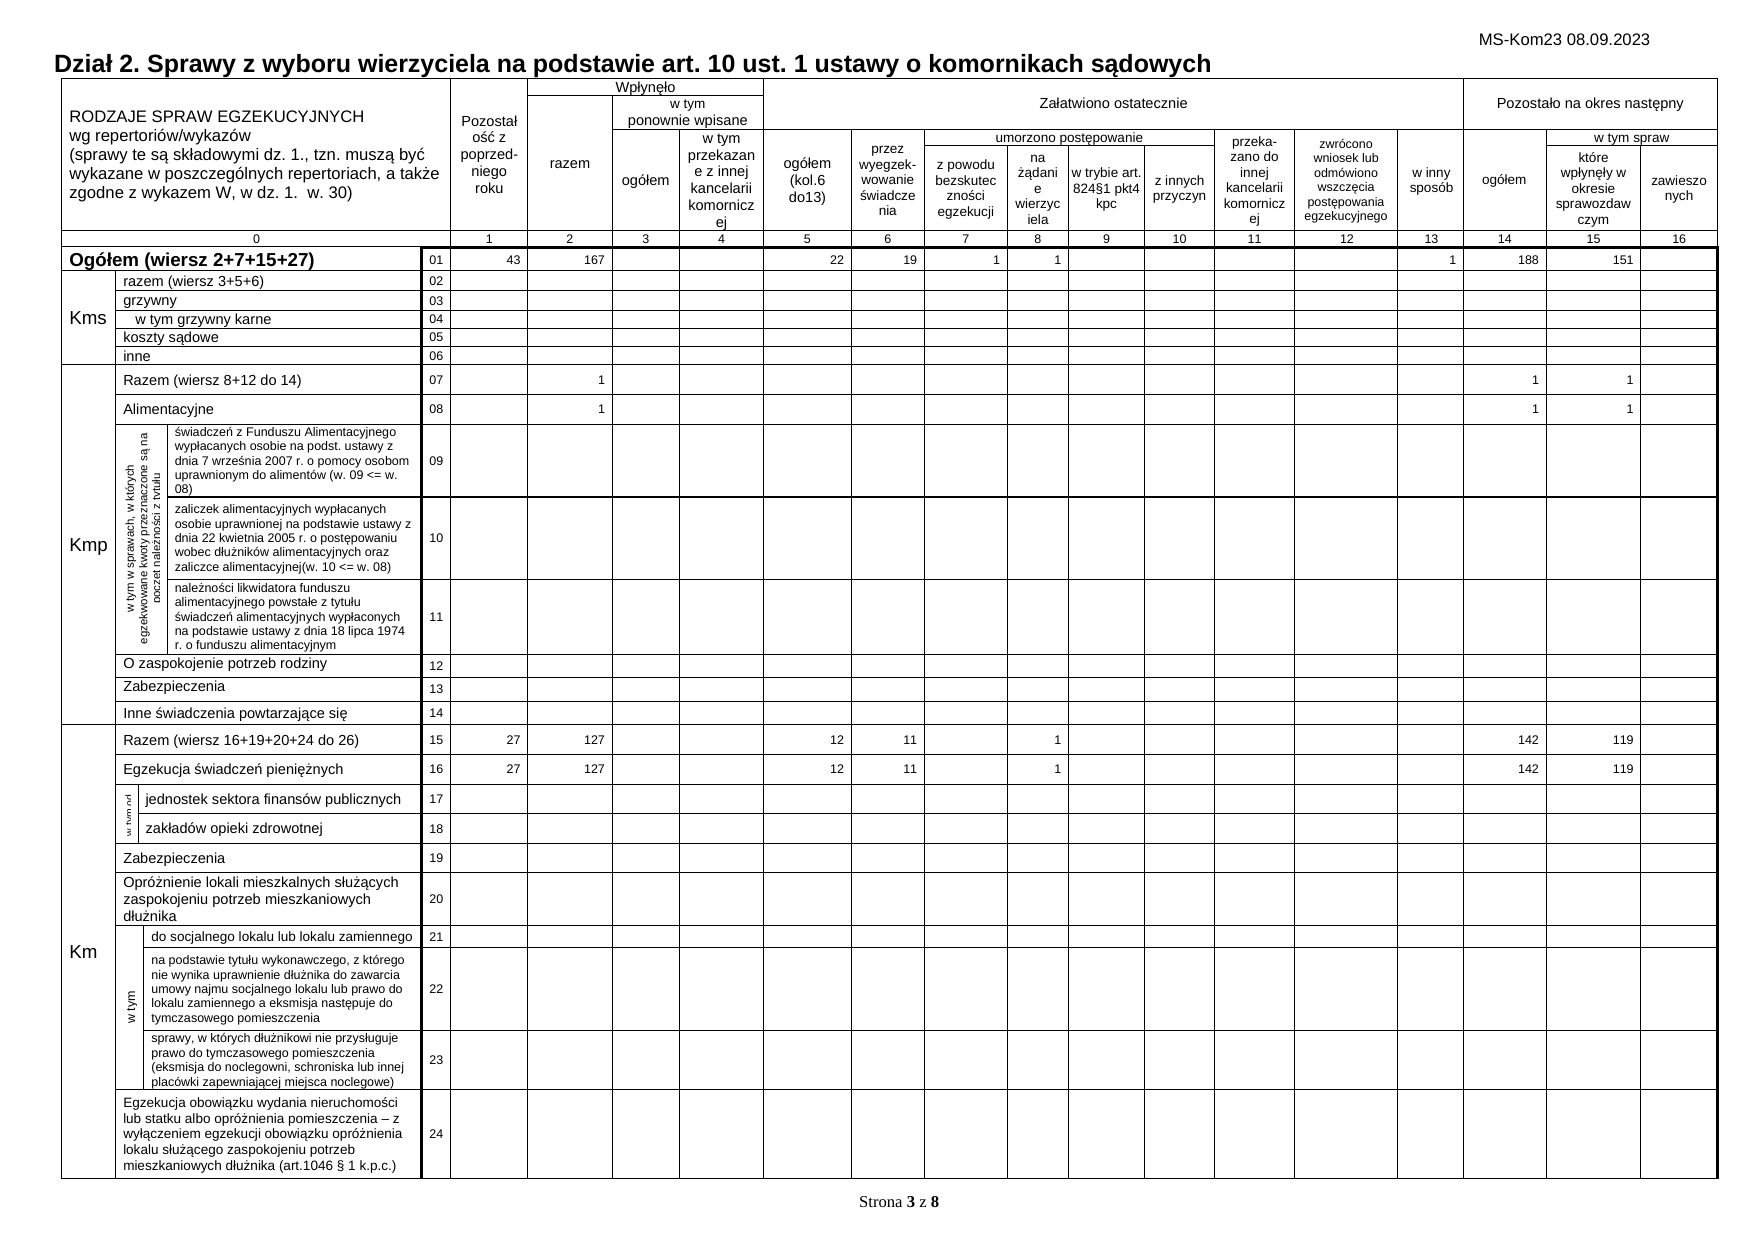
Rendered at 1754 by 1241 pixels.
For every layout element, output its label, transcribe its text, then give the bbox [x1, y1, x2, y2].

table_cell [1641, 702, 1716, 724]
table_cell [764, 926, 851, 947]
table_cell [1145, 365, 1214, 394]
table_cell [528, 702, 612, 724]
table_cell w tym przekazane z innej kancelarii komorniczej [680, 130, 763, 230]
table_cell 17 [423, 785, 450, 813]
table_cell [1069, 311, 1144, 327]
table_cell zaliczek alimentacyjnych wypłacanych osobie uprawnionej na podstawie ustawy z dnia 22 kwietnia 2005 r. o postępowaniu wobec dłużników alimentacyjnych oraz zaliczce alimentacyjnej(w. 10 <= w. 08) [168, 498, 420, 578]
table_cell 12 [1295, 231, 1397, 246]
table_cell [451, 347, 527, 364]
table_cell 1 [1547, 365, 1640, 394]
table_cell [613, 271, 679, 290]
table_cell ogółem [1464, 130, 1546, 230]
table_cell [1464, 678, 1546, 701]
table_cell [1069, 873, 1144, 925]
table_cell [680, 873, 763, 925]
table_cell [1215, 1031, 1294, 1089]
table_cell [680, 365, 763, 394]
table_cell [1641, 755, 1716, 783]
table_cell 08 [423, 395, 450, 423]
table_cell [451, 873, 527, 925]
table_cell [1547, 347, 1640, 364]
table_cell [1398, 785, 1463, 813]
table_cell [1145, 814, 1214, 843]
table_cell [852, 678, 924, 701]
table_cell 1 [451, 231, 527, 246]
table_cell [1008, 1090, 1068, 1178]
table_cell [1464, 498, 1546, 578]
table_cell [1464, 1031, 1546, 1089]
table_cell [764, 948, 851, 1030]
table_cell przez wyegzekwowanie świadczenia [852, 130, 924, 230]
table_cell [1145, 725, 1214, 754]
table_cell z powodu bezskuteczności egzekucji [925, 146, 1007, 230]
table_cell [1547, 678, 1640, 701]
table_cell [1641, 844, 1716, 872]
table_cell [1215, 271, 1294, 290]
table_cell [925, 785, 1007, 813]
table_cell 23 [423, 1031, 450, 1089]
table_cell [1215, 425, 1294, 496]
table_cell [1215, 249, 1294, 270]
table_cell [680, 347, 763, 364]
table_cell 119 [1547, 755, 1640, 783]
table_cell [1145, 785, 1214, 813]
table_cell [1069, 655, 1144, 677]
table_cell [1295, 1090, 1397, 1178]
table_cell [1008, 498, 1068, 578]
table_cell [1215, 755, 1294, 783]
table_cell [451, 1031, 527, 1089]
table_cell [764, 702, 851, 724]
table_cell [1295, 249, 1397, 270]
table_cell 19 [852, 249, 924, 270]
table_cell [1641, 678, 1716, 701]
table_cell [925, 755, 1007, 783]
table_cell O zaspokojenie potrzeb rodziny [116, 655, 420, 677]
table_cell [852, 844, 924, 872]
table_cell [1069, 580, 1144, 653]
table_cell [1464, 1090, 1546, 1178]
table_cell [680, 702, 763, 724]
table_cell [1215, 347, 1294, 364]
table_cell 07 [423, 365, 450, 394]
table_cell [680, 725, 763, 754]
table_cell [1145, 498, 1214, 578]
table_cell [1464, 329, 1546, 346]
table_cell [613, 249, 679, 270]
table_cell [451, 926, 527, 947]
table_cell [680, 425, 763, 496]
table_cell [925, 347, 1007, 364]
table_cell do socjalnego lokalu lub lokalu zamiennego [144, 926, 420, 947]
table_cell [1398, 271, 1463, 290]
table_cell [1295, 311, 1397, 327]
table_cell [451, 425, 527, 496]
table_cell [1398, 1031, 1463, 1089]
table_cell [528, 785, 612, 813]
table_cell [451, 655, 527, 677]
table_cell Alimentacyjne [116, 395, 420, 423]
table_cell [1069, 365, 1144, 394]
table_cell [925, 678, 1007, 701]
table_cell [1547, 814, 1640, 843]
table_cell [1145, 291, 1214, 310]
table_cell [451, 785, 527, 813]
table_cell [528, 926, 612, 947]
table_cell [1295, 365, 1397, 394]
table_cell [1641, 347, 1716, 364]
table_cell na podstawie tytułu wykonawczego, z którego nie wynika uprawnienie dłużnika do zawarcia umowy najmu socjalnego lokalu lub prawo do lokalu zamiennego a eksmisja następuje do tymczasowego pomieszczenia [144, 948, 420, 1030]
table_cell [1295, 948, 1397, 1030]
table_cell [1008, 311, 1068, 327]
table_cell [1069, 249, 1144, 270]
table_cell [1295, 329, 1397, 346]
table_cell [528, 271, 612, 290]
table_cell [1464, 580, 1546, 653]
table_cell 11 [852, 755, 924, 783]
table_cell Zabezpieczenia [116, 844, 420, 872]
table_cell 20 [423, 873, 450, 925]
table_cell [925, 1031, 1007, 1089]
table_cell [1145, 702, 1214, 724]
table_cell [925, 702, 1007, 724]
table_cell [680, 948, 763, 1030]
table_cell [680, 311, 763, 327]
table_header Wpłynęło [528, 79, 763, 95]
table_cell [528, 1031, 612, 1089]
table_cell w tym w sprawach, w których egzekwowane kwoty przeznaczone są na poczet należności z tytułu [116, 425, 167, 653]
table_cell [1398, 347, 1463, 364]
table_cell [1008, 678, 1068, 701]
table_cell [1547, 1031, 1640, 1089]
table_cell [528, 844, 612, 872]
table_cell [1008, 347, 1068, 364]
table_cell [925, 425, 1007, 496]
table_cell [1398, 678, 1463, 701]
table_cell [528, 498, 612, 578]
table_cell [1008, 580, 1068, 653]
table_cell [925, 814, 1007, 843]
table_cell 14 [423, 702, 450, 724]
table_cell [1398, 725, 1463, 754]
table_cell 15 [1547, 231, 1640, 246]
table_cell 1 [1008, 725, 1068, 754]
table_cell w tym grzywny karne [116, 311, 420, 327]
table_cell [613, 678, 679, 701]
table_cell [852, 395, 924, 423]
table_cell [1295, 844, 1397, 872]
table_cell [680, 580, 763, 653]
table_cell [613, 329, 679, 346]
table_cell [1008, 873, 1068, 925]
table_cell 12 [764, 725, 851, 754]
table_cell [1547, 702, 1640, 724]
table_cell 16 [423, 755, 450, 783]
table_cell 27 [451, 725, 527, 754]
table_cell [1145, 655, 1214, 677]
table_cell [1008, 1031, 1068, 1089]
table_cell 21 [423, 926, 450, 947]
table_cell [680, 329, 763, 346]
table_cell 1 [1008, 755, 1068, 783]
table_cell [1069, 1031, 1144, 1089]
table_cell [1295, 271, 1397, 290]
table_cell [613, 395, 679, 423]
table_cell [1008, 702, 1068, 724]
table_cell [1398, 655, 1463, 677]
table_cell [852, 926, 924, 947]
table_cell [613, 948, 679, 1030]
table_cell 127 [528, 725, 612, 754]
table_cell [451, 311, 527, 327]
table_cell [1069, 785, 1144, 813]
table_cell [1641, 365, 1716, 394]
table_cell [764, 844, 851, 872]
table_cell 09 [423, 425, 450, 496]
table_cell 11 [1215, 231, 1294, 246]
table_cell w inny sposób [1398, 130, 1463, 230]
table_cell [764, 311, 851, 327]
table_cell Zabezpieczenia [116, 678, 420, 701]
table_cell w trybie art. 824§1 pkt4 kpc [1069, 146, 1144, 230]
table_cell [613, 814, 679, 843]
table_cell [1464, 655, 1546, 677]
table_cell [925, 271, 1007, 290]
table_cell [1008, 291, 1068, 310]
table_cell 1 [528, 395, 612, 423]
table_cell 18 [423, 814, 450, 843]
table_cell [528, 948, 612, 1030]
table_cell [852, 702, 924, 724]
table_cell [1641, 249, 1716, 270]
subtitle Dział 2. Sprawy z wyboru wierzyciela na podstawie art. 10 ust. 1 ustawy o komornikach sądowych [54, 49, 1650, 77]
table_cell [1215, 580, 1294, 653]
table_cell 167 [528, 249, 612, 270]
table_cell [1145, 1090, 1214, 1178]
table_cell [1295, 755, 1397, 783]
table_cell [1215, 702, 1294, 724]
table_cell [613, 498, 679, 578]
table_cell [1215, 678, 1294, 701]
table_cell [1145, 311, 1214, 327]
table_cell [1641, 814, 1716, 843]
table_cell [1398, 580, 1463, 653]
table_cell [1145, 1031, 1214, 1089]
table_cell [1215, 329, 1294, 346]
table_cell inne [116, 347, 420, 364]
table_cell w tym spraw [1547, 130, 1717, 145]
table_cell [1398, 329, 1463, 346]
table_cell 10 [1145, 231, 1214, 246]
table_cell [852, 425, 924, 496]
table_cell [1145, 844, 1214, 872]
table_cell [1069, 926, 1144, 947]
table_cell Opróżnienie lokali mieszkalnych służących zaspokojeniu potrzeb mieszkaniowych dłużnika [116, 873, 420, 925]
table_cell [764, 1090, 851, 1178]
table_cell [680, 271, 763, 290]
table_cell 13 [1398, 231, 1463, 246]
table_cell [1008, 329, 1068, 346]
table_cell Egzekucja świadczeń pieniężnych [116, 755, 420, 783]
table_header Pozostałość z poprzedniego roku [451, 79, 527, 230]
table_cell [852, 580, 924, 653]
table_cell [613, 580, 679, 653]
table_cell Razem (wiersz 16+19+20+24 do 26) [116, 725, 420, 754]
table_cell [1215, 311, 1294, 327]
table_cell [1069, 844, 1144, 872]
table_cell 127 [528, 755, 612, 783]
table_cell [528, 678, 612, 701]
table_cell [613, 702, 679, 724]
table_cell [680, 1090, 763, 1178]
table_cell [1464, 347, 1546, 364]
table_cell razem (wiersz 3+5+6) [116, 271, 420, 290]
table_cell 1 [528, 365, 612, 394]
table_cell [613, 926, 679, 947]
table_cell [613, 1090, 679, 1178]
table_cell grzywny [116, 291, 420, 310]
table_cell [1547, 926, 1640, 947]
table_cell [451, 702, 527, 724]
table_cell [1641, 395, 1716, 423]
table_cell [852, 948, 924, 1030]
table_cell [528, 655, 612, 677]
table_cell [925, 655, 1007, 677]
table_cell [451, 948, 527, 1030]
table_cell [528, 425, 612, 496]
table_cell [1008, 425, 1068, 496]
table_cell 04 [423, 311, 450, 327]
table_cell 1 [1398, 249, 1463, 270]
table_cell [1398, 814, 1463, 843]
table_cell [451, 291, 527, 310]
table_cell [680, 655, 763, 677]
table_cell [680, 395, 763, 423]
table_cell 8 [1008, 231, 1068, 246]
table_cell zwrócono wniosek lub odmówiono wszczęcia postępowania egzekucyjnego [1295, 130, 1397, 230]
table_cell 15 [423, 725, 450, 754]
table_cell [852, 291, 924, 310]
table_cell [1547, 425, 1640, 496]
table_cell 5 [764, 231, 851, 246]
table_cell [1641, 498, 1716, 578]
table_cell z innych przyczyn [1145, 146, 1214, 230]
table_cell [528, 580, 612, 653]
table_cell 1 [1547, 395, 1640, 423]
table_cell [528, 1090, 612, 1178]
table_cell [613, 755, 679, 783]
table_cell [1215, 873, 1294, 925]
table_cell [1464, 814, 1546, 843]
table_cell [852, 814, 924, 843]
table_cell [1295, 785, 1397, 813]
table_cell w tym [116, 926, 143, 1089]
table_cell [1398, 873, 1463, 925]
table_cell [1398, 311, 1463, 327]
table_cell [1398, 291, 1463, 310]
table_cell 142 [1464, 725, 1546, 754]
table_cell [680, 498, 763, 578]
table_cell 16 [1641, 231, 1717, 246]
table_cell ogółem (kol.6 do13) [764, 130, 851, 230]
table_cell [1295, 702, 1397, 724]
table_cell Kmp [62, 365, 115, 724]
table_cell [1398, 948, 1463, 1030]
table_cell [1464, 785, 1546, 813]
table_cell [1641, 1031, 1716, 1089]
table_cell [1215, 948, 1294, 1030]
table_cell [1464, 311, 1546, 327]
table_cell które wpłynęły w okresie sprawozdawczym [1547, 146, 1640, 230]
table_cell 01 [423, 249, 450, 270]
table_cell [528, 329, 612, 346]
table_cell [1464, 873, 1546, 925]
table_cell 19 [423, 844, 450, 872]
table_cell [1398, 395, 1463, 423]
table_cell [1295, 291, 1397, 310]
table_cell 1 [1464, 365, 1546, 394]
table_cell [1641, 580, 1716, 653]
table_cell 24 [423, 1090, 450, 1178]
table_cell [1547, 498, 1640, 578]
table_cell [1069, 347, 1144, 364]
table_cell [1641, 271, 1716, 290]
table_cell [764, 678, 851, 701]
table_cell [1069, 755, 1144, 783]
table_cell [1008, 365, 1068, 394]
table_cell [613, 311, 679, 327]
table_cell [764, 873, 851, 925]
table_cell [1069, 395, 1144, 423]
table_cell na żądanie wierzyciela [1008, 146, 1068, 230]
table_cell 05 [423, 329, 450, 346]
table_cell [1069, 814, 1144, 843]
table_cell [451, 1090, 527, 1178]
table_cell [451, 329, 527, 346]
table_cell 4 [680, 231, 763, 246]
table_cell [1069, 271, 1144, 290]
table_cell [925, 291, 1007, 310]
table_cell [1215, 291, 1294, 310]
table_cell [925, 395, 1007, 423]
table_cell [1215, 655, 1294, 677]
table_cell [1547, 655, 1640, 677]
table_cell [1145, 425, 1214, 496]
table_cell [1069, 702, 1144, 724]
table_cell Kms [62, 271, 115, 364]
table_cell [1295, 814, 1397, 843]
table_cell 188 [1464, 249, 1546, 270]
table_cell [925, 329, 1007, 346]
table_cell [1398, 755, 1463, 783]
table_cell [451, 395, 527, 423]
table_cell 12 [764, 755, 851, 783]
table_cell [1069, 1090, 1144, 1178]
table_cell [764, 1031, 851, 1089]
table_cell [1215, 395, 1294, 423]
table_cell [1641, 655, 1716, 677]
table_cell zakładów opieki zdrowotnej [139, 814, 420, 843]
table_cell [1008, 785, 1068, 813]
table_cell sprawy, w których dłużnikowi nie przysługuje prawo do tymczasowego pomieszczenia (eksmisja do noclegowni, schroniska lub innej placówki zapewniającej miejsca noclegowe) [144, 1031, 420, 1089]
table_cell [1215, 725, 1294, 754]
table_cell [1641, 425, 1716, 496]
table_cell [451, 580, 527, 653]
table_cell [680, 785, 763, 813]
table_cell [1641, 948, 1716, 1030]
table_cell [1547, 329, 1640, 346]
table_cell [1547, 311, 1640, 327]
table_cell [852, 347, 924, 364]
table_cell 06 [423, 347, 450, 364]
table_cell [1464, 702, 1546, 724]
table_cell [852, 365, 924, 394]
table_cell [680, 249, 763, 270]
table_cell 0 [62, 231, 450, 246]
table_cell 151 [1547, 249, 1640, 270]
table_cell 22 [423, 948, 450, 1030]
table_cell 27 [451, 755, 527, 783]
table_cell [1547, 948, 1640, 1030]
table_cell [1145, 580, 1214, 653]
table_cell [1398, 702, 1463, 724]
table_cell 43 [451, 249, 527, 270]
table_cell 22 [764, 249, 851, 270]
table_cell [1295, 498, 1397, 578]
table_cell [764, 271, 851, 290]
table_cell [764, 814, 851, 843]
table_cell [1641, 311, 1716, 327]
table_cell [451, 271, 527, 290]
table_cell 12 [423, 655, 450, 677]
table_cell [451, 678, 527, 701]
table_cell [1547, 873, 1640, 925]
table_cell [1547, 844, 1640, 872]
table_cell [1398, 425, 1463, 496]
table_cell [925, 725, 1007, 754]
table_cell [764, 580, 851, 653]
table_cell [764, 347, 851, 364]
table_cell świadczeń z Funduszu Alimentacyjnego wypłacanych osobie na podst. ustawy z dnia 7 września 2007 r. o pomocy osobom uprawnionym do alimentów (w. 09 <= w. 08) [168, 425, 420, 496]
table_cell [1295, 395, 1397, 423]
table_cell [680, 1031, 763, 1089]
table_cell [1547, 785, 1640, 813]
table_cell [1547, 271, 1640, 290]
table_cell [925, 1090, 1007, 1178]
table_cell 03 [423, 291, 450, 310]
table_cell 13 [423, 678, 450, 701]
table_cell 14 [1464, 231, 1546, 246]
table_cell [1295, 926, 1397, 947]
table_cell [528, 291, 612, 310]
table_cell [1295, 655, 1397, 677]
table_cell [1145, 755, 1214, 783]
table_header RODZAJE SPRAW EGZEKUCYJNYCH wg repertoriów/wykazów (sprawy te są składowymi dz. 1., tzn. muszą być wykazane w poszczególnych repertoriach, a także zgodne z wykazem W, w dz. 1. w. 30) [62, 79, 450, 230]
table_cell [1295, 678, 1397, 701]
table_cell Ogółem (wiersz 2+7+15+27) [62, 247, 420, 270]
table_cell [1464, 271, 1546, 290]
table_cell [1145, 926, 1214, 947]
table_cell 1 [1008, 249, 1068, 270]
table_cell [528, 814, 612, 843]
table_cell 2 [528, 231, 612, 246]
table_cell [451, 498, 527, 578]
table_cell [1641, 785, 1716, 813]
table_cell [1464, 844, 1546, 872]
table_cell [1641, 291, 1716, 310]
table_cell [852, 1090, 924, 1178]
table_cell [1215, 365, 1294, 394]
table_cell [925, 365, 1007, 394]
table_cell [1295, 425, 1397, 496]
table_cell koszty sądowe [116, 329, 420, 346]
table_cell [764, 365, 851, 394]
table_cell [1215, 785, 1294, 813]
table_cell [1641, 1090, 1716, 1178]
table_cell [764, 655, 851, 677]
table_cell zawieszonych [1641, 146, 1717, 230]
table_cell [451, 844, 527, 872]
table_cell [1008, 395, 1068, 423]
table_cell [1464, 291, 1546, 310]
table_cell [925, 948, 1007, 1030]
table_cell [1069, 725, 1144, 754]
table_cell [1398, 844, 1463, 872]
table_cell [925, 926, 1007, 947]
table_cell [1641, 873, 1716, 925]
table_cell przekazano do innej kancelarii komorniczej [1215, 130, 1294, 230]
table_cell [1398, 1090, 1463, 1178]
table_cell [1547, 1090, 1640, 1178]
table_cell razem [528, 96, 612, 230]
table_cell [1145, 948, 1214, 1030]
table_cell [852, 1031, 924, 1089]
table_cell [1295, 347, 1397, 364]
table_cell [1641, 926, 1716, 947]
table_cell [1145, 249, 1214, 270]
table_cell 9 [1069, 231, 1144, 246]
table_cell [925, 311, 1007, 327]
table_cell [680, 814, 763, 843]
table_cell [764, 329, 851, 346]
table_cell [1145, 678, 1214, 701]
table_cell [1215, 814, 1294, 843]
table_cell [925, 498, 1007, 578]
table_cell umorzono postępowanie [925, 130, 1214, 145]
table_cell [451, 365, 527, 394]
table_cell jednostek sektora finansów publicznych [139, 785, 420, 813]
table_cell 1 [925, 249, 1007, 270]
table_cell [528, 311, 612, 327]
table_cell [613, 1031, 679, 1089]
table_cell Egzekucja obowiązku wydania nieruchomości lub statku albo opróżnienia pomieszczenia – z wyłączeniem egzekucji obowiązku opróżnienia lokalu służącego zaspokojeniu potrzeb mieszkaniowych dłużnika (art.1046 § 1 k.p.c.) [116, 1090, 420, 1178]
table_cell [613, 873, 679, 925]
table_cell [613, 844, 679, 872]
table_cell [1295, 1031, 1397, 1089]
table_cell [613, 785, 679, 813]
table_cell [1464, 926, 1546, 947]
table_cell [1145, 271, 1214, 290]
table_cell [1464, 425, 1546, 496]
table_cell [1295, 873, 1397, 925]
table_cell 1 [1464, 395, 1546, 423]
table_cell [1641, 725, 1716, 754]
table_cell 02 [423, 271, 450, 290]
table_cell w tym od [116, 785, 138, 843]
table_header Pozostało na okres następny [1464, 79, 1717, 128]
table_cell [1215, 926, 1294, 947]
table_cell [613, 725, 679, 754]
table_cell [451, 814, 527, 843]
table_cell [764, 498, 851, 578]
table_cell [680, 678, 763, 701]
table_cell [613, 365, 679, 394]
table_cell [852, 329, 924, 346]
table_cell [925, 580, 1007, 653]
table_cell [680, 844, 763, 872]
table_cell [852, 271, 924, 290]
table_cell 11 [423, 580, 450, 653]
table_cell [852, 655, 924, 677]
table_cell [1145, 329, 1214, 346]
table_cell [613, 425, 679, 496]
table_cell [528, 347, 612, 364]
table_cell [1069, 948, 1144, 1030]
table_cell 119 [1547, 725, 1640, 754]
table_cell ogółem [613, 130, 679, 230]
table_cell [1069, 678, 1144, 701]
table_cell [1069, 498, 1144, 578]
table_cell [1008, 948, 1068, 1030]
table_cell [1008, 814, 1068, 843]
table_cell [613, 347, 679, 364]
table_cell [1069, 425, 1144, 496]
table_cell [528, 873, 612, 925]
table_cell [1215, 1090, 1294, 1178]
table_cell [1295, 580, 1397, 653]
table_cell [613, 655, 679, 677]
table_cell [680, 291, 763, 310]
table_cell [1641, 329, 1716, 346]
table_cell Km [62, 725, 115, 1178]
table_cell 142 [1464, 755, 1546, 783]
table_cell [764, 785, 851, 813]
table_cell [1145, 395, 1214, 423]
table_cell [852, 498, 924, 578]
table_cell [764, 425, 851, 496]
table_cell [1069, 329, 1144, 346]
table_cell [1398, 498, 1463, 578]
table_cell [1295, 725, 1397, 754]
table_cell [1008, 844, 1068, 872]
table_cell [852, 785, 924, 813]
table_cell należności likwidatora funduszu alimentacyjnego powstałe z tytułu świadczeń alimentacyjnych wypłaconych na podstawie ustawy z dnia 18 lipca 1974 r. o funduszu alimentacyjnym [168, 580, 420, 653]
table_cell [613, 291, 679, 310]
table_cell [764, 291, 851, 310]
table_cell [925, 873, 1007, 925]
table_cell 7 [925, 231, 1007, 246]
table_cell [1069, 291, 1144, 310]
table_cell [1398, 926, 1463, 947]
table_cell [1547, 291, 1640, 310]
table_cell [680, 926, 763, 947]
table_cell [1145, 873, 1214, 925]
table_cell [1547, 580, 1640, 653]
table_cell [1398, 365, 1463, 394]
table_cell [925, 844, 1007, 872]
table_cell 11 [852, 725, 924, 754]
table_cell [1008, 271, 1068, 290]
table_cell [764, 395, 851, 423]
table_cell 10 [423, 498, 450, 578]
table_cell Inne świadczenia powtarzające się [116, 702, 420, 724]
table_cell 6 [852, 231, 924, 246]
table_cell Razem (wiersz 8+12 do 14) [116, 365, 420, 394]
table_cell [1215, 498, 1294, 578]
table_cell [852, 311, 924, 327]
table_cell [1145, 347, 1214, 364]
table_cell [852, 873, 924, 925]
table_cell w tym ponownie wpisane [613, 96, 763, 128]
table_cell 3 [613, 231, 679, 246]
table_cell [1008, 926, 1068, 947]
table_cell [1215, 844, 1294, 872]
table_cell [680, 755, 763, 783]
table_cell [1008, 655, 1068, 677]
table_cell [1464, 948, 1546, 1030]
table_header Załatwiono ostatecznie [764, 79, 1463, 128]
